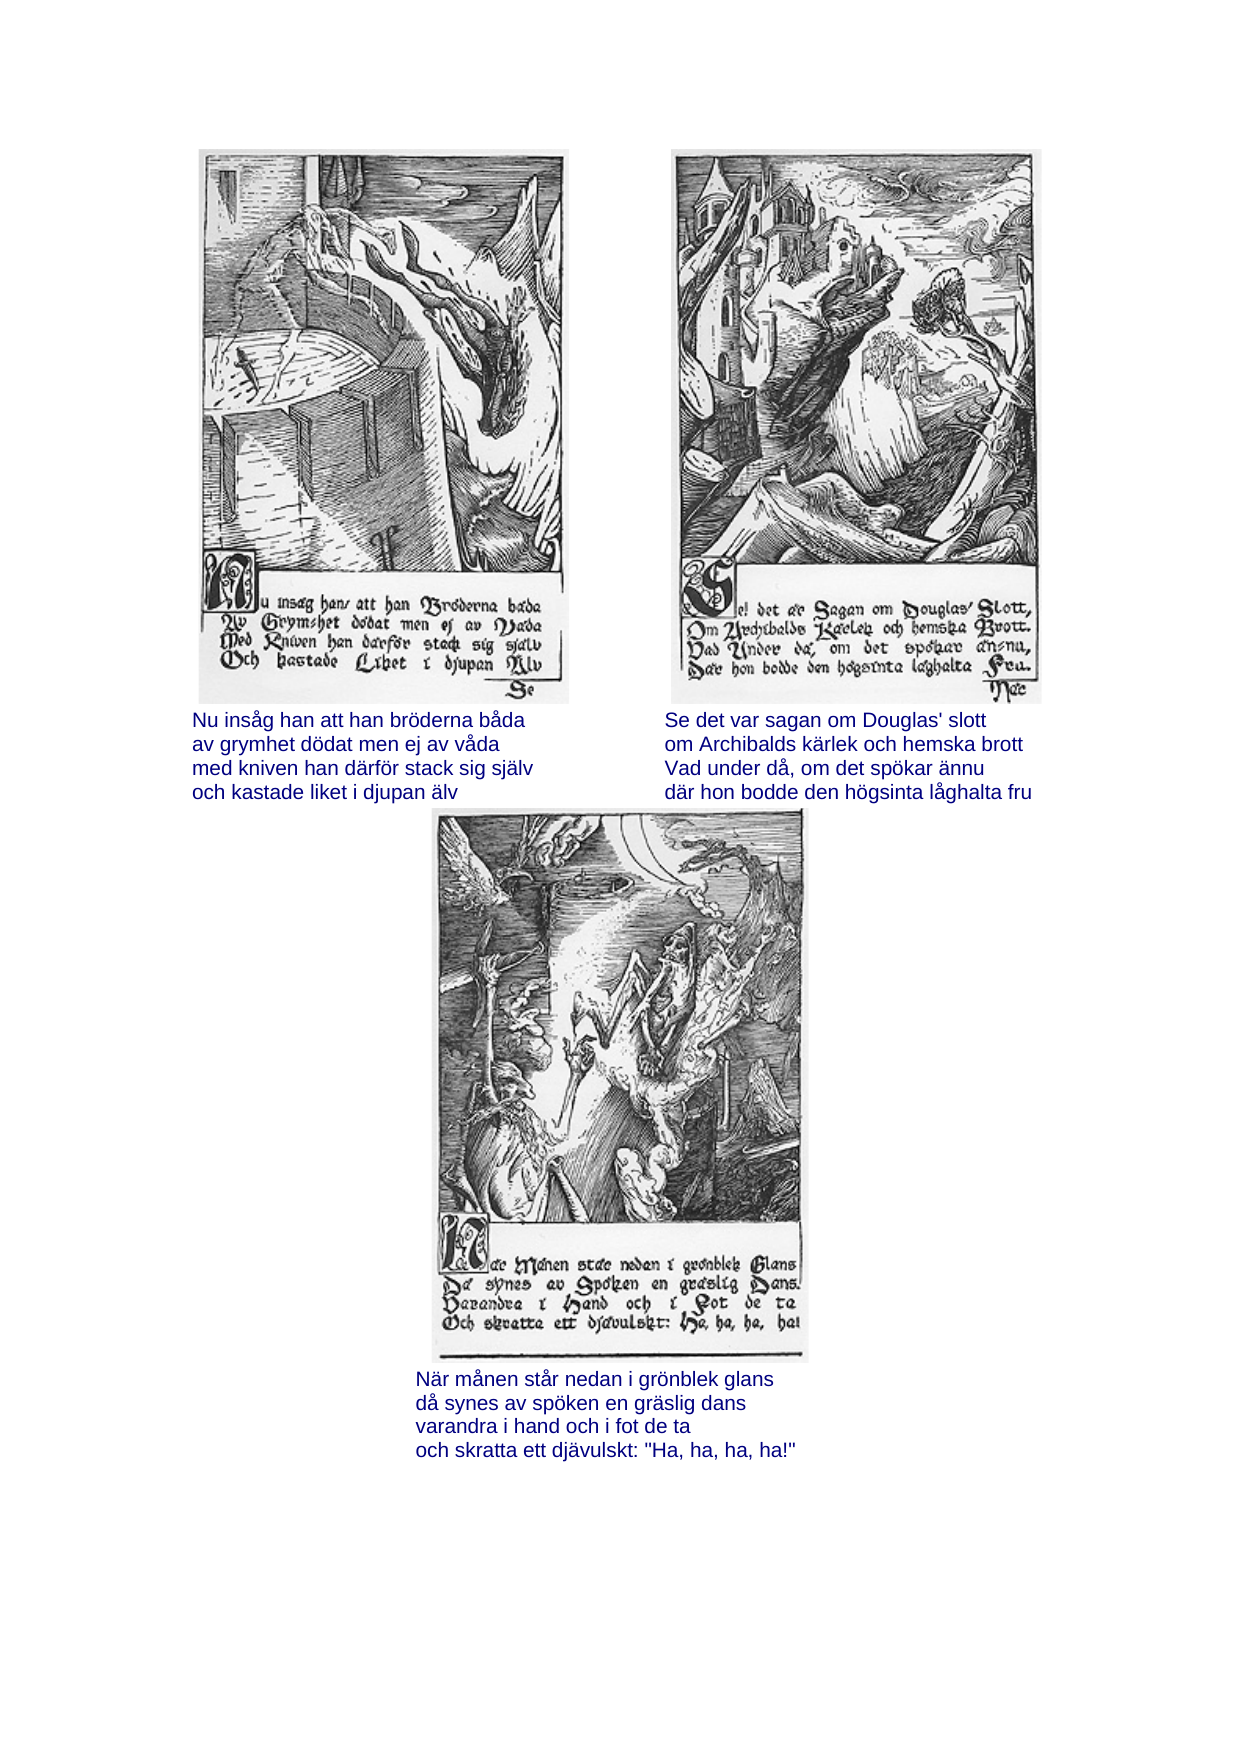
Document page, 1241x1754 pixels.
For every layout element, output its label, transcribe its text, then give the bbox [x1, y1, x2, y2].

table_cell [148, 148, 620, 706]
picture [671, 149, 1042, 704]
picture [431, 808, 809, 1363]
table_cell Nu insåg han att han bröderna båda av grymhet dödat men ej av våda med kniven han därför stack sig själv och kastade liket i djupan älv [148, 706, 620, 806]
picture [198, 149, 570, 704]
table_cell [148, 806, 1093, 1364]
table_cell När månen står nedan i grönblek glans då synes av spöken en gräslig dans varandra i hand och i fot de ta och skratta ett djävulskt: "Ha, ha, ha, ha!" [148, 1364, 1093, 1464]
table_cell Se det var sagan om Douglas' slott om Archibalds kärlek och hemska brott Vad under då, om det spökar ännu där hon bodde den högsinta låghalta fru [620, 706, 1093, 806]
table_cell [620, 148, 1093, 706]
